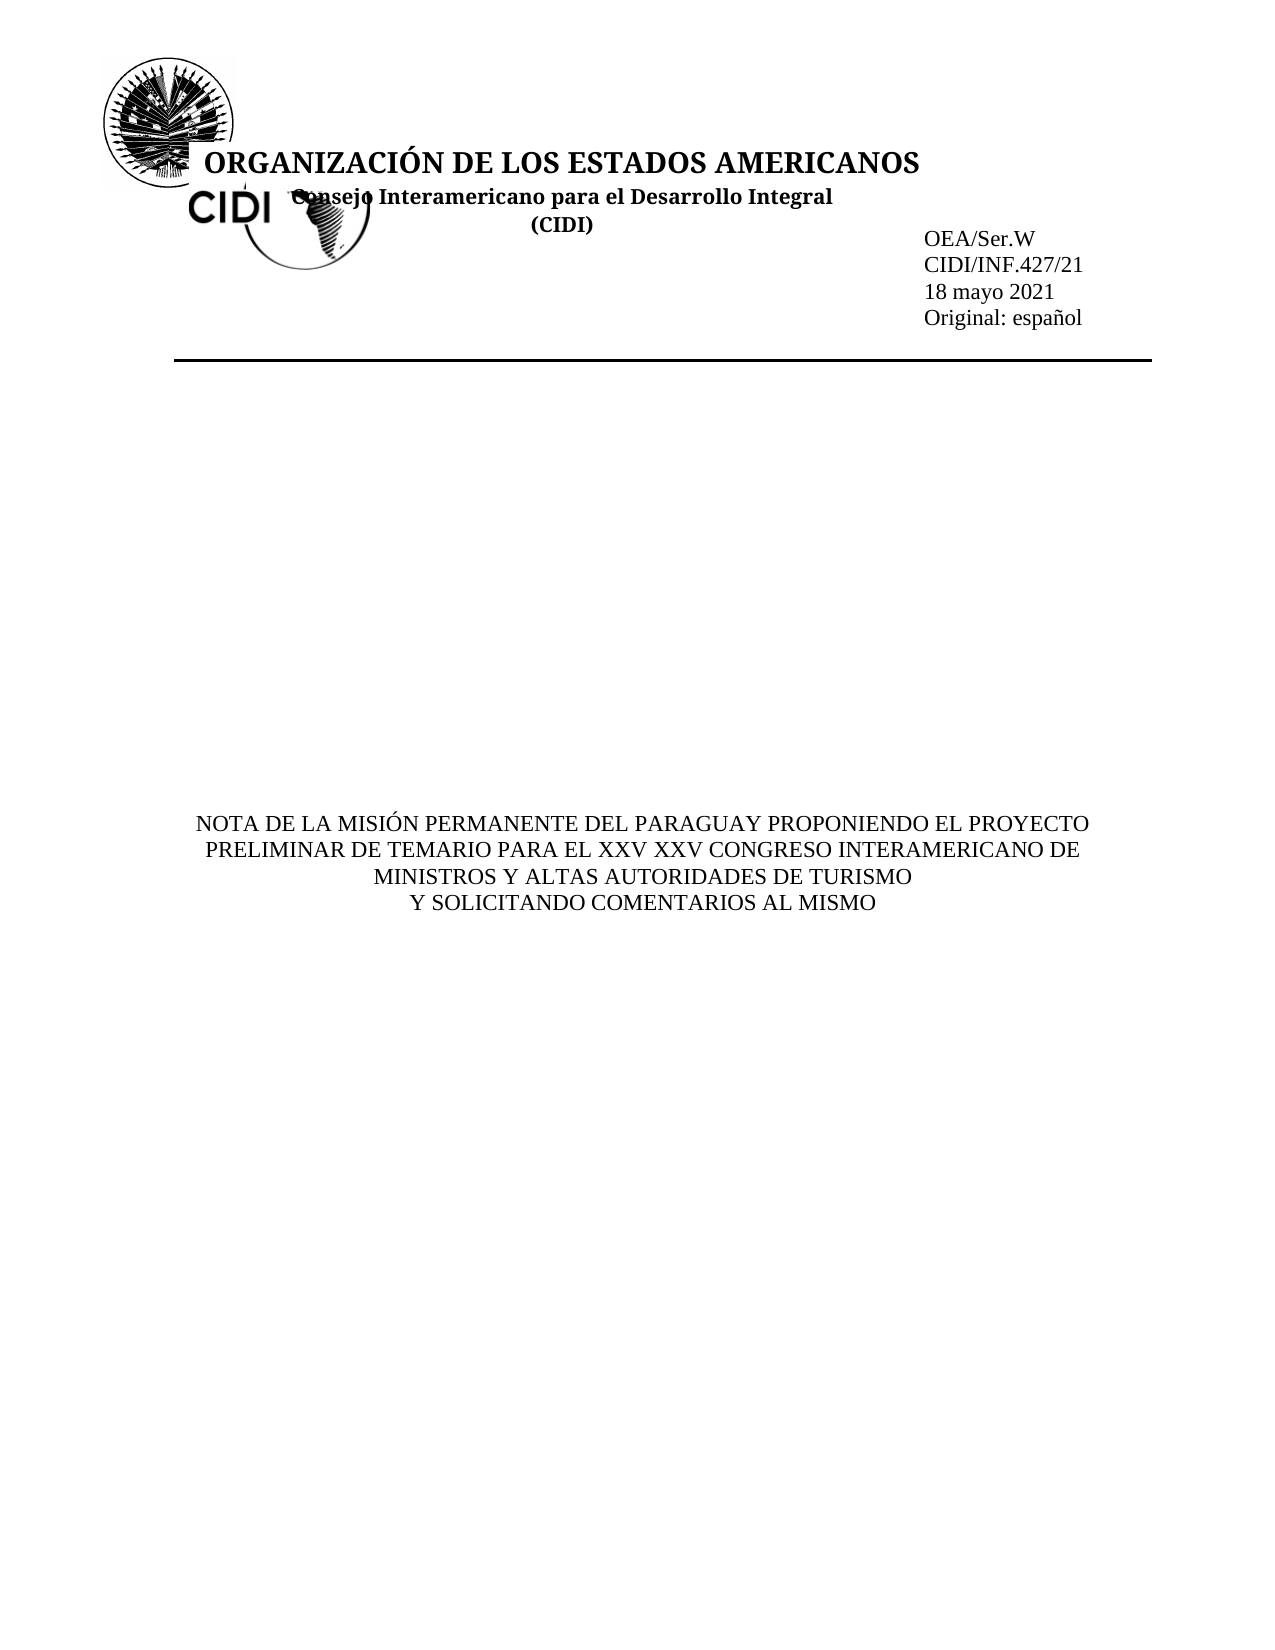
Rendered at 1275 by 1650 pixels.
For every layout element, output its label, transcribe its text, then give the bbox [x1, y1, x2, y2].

text 18 mayo 2021 [174, 278, 1224, 304]
text NOTA DE LA MISIÓN PERMANENTE DEL PARAGUAY PROPONIENDO EL PROYECTO PRELIMINAR DE TEMARIO PARA EL XXV XXV CONGRESO INTERAMERICANO DE MINISTROS Y ALTAS AUTORIDADES DE TURISMO [174, 810, 1111, 889]
picture [234, 154, 239, 162]
text CIDI/INF.427/21 [174, 251, 1224, 278]
text OEA/Ser.W [174, 225, 1224, 251]
picture [364, 194, 369, 203]
text Original: español [174, 304, 1152, 330]
text Y SOLICITANDO COMENTARIOS AL MISMO [174, 889, 1111, 915]
picture [101, 55, 371, 225]
